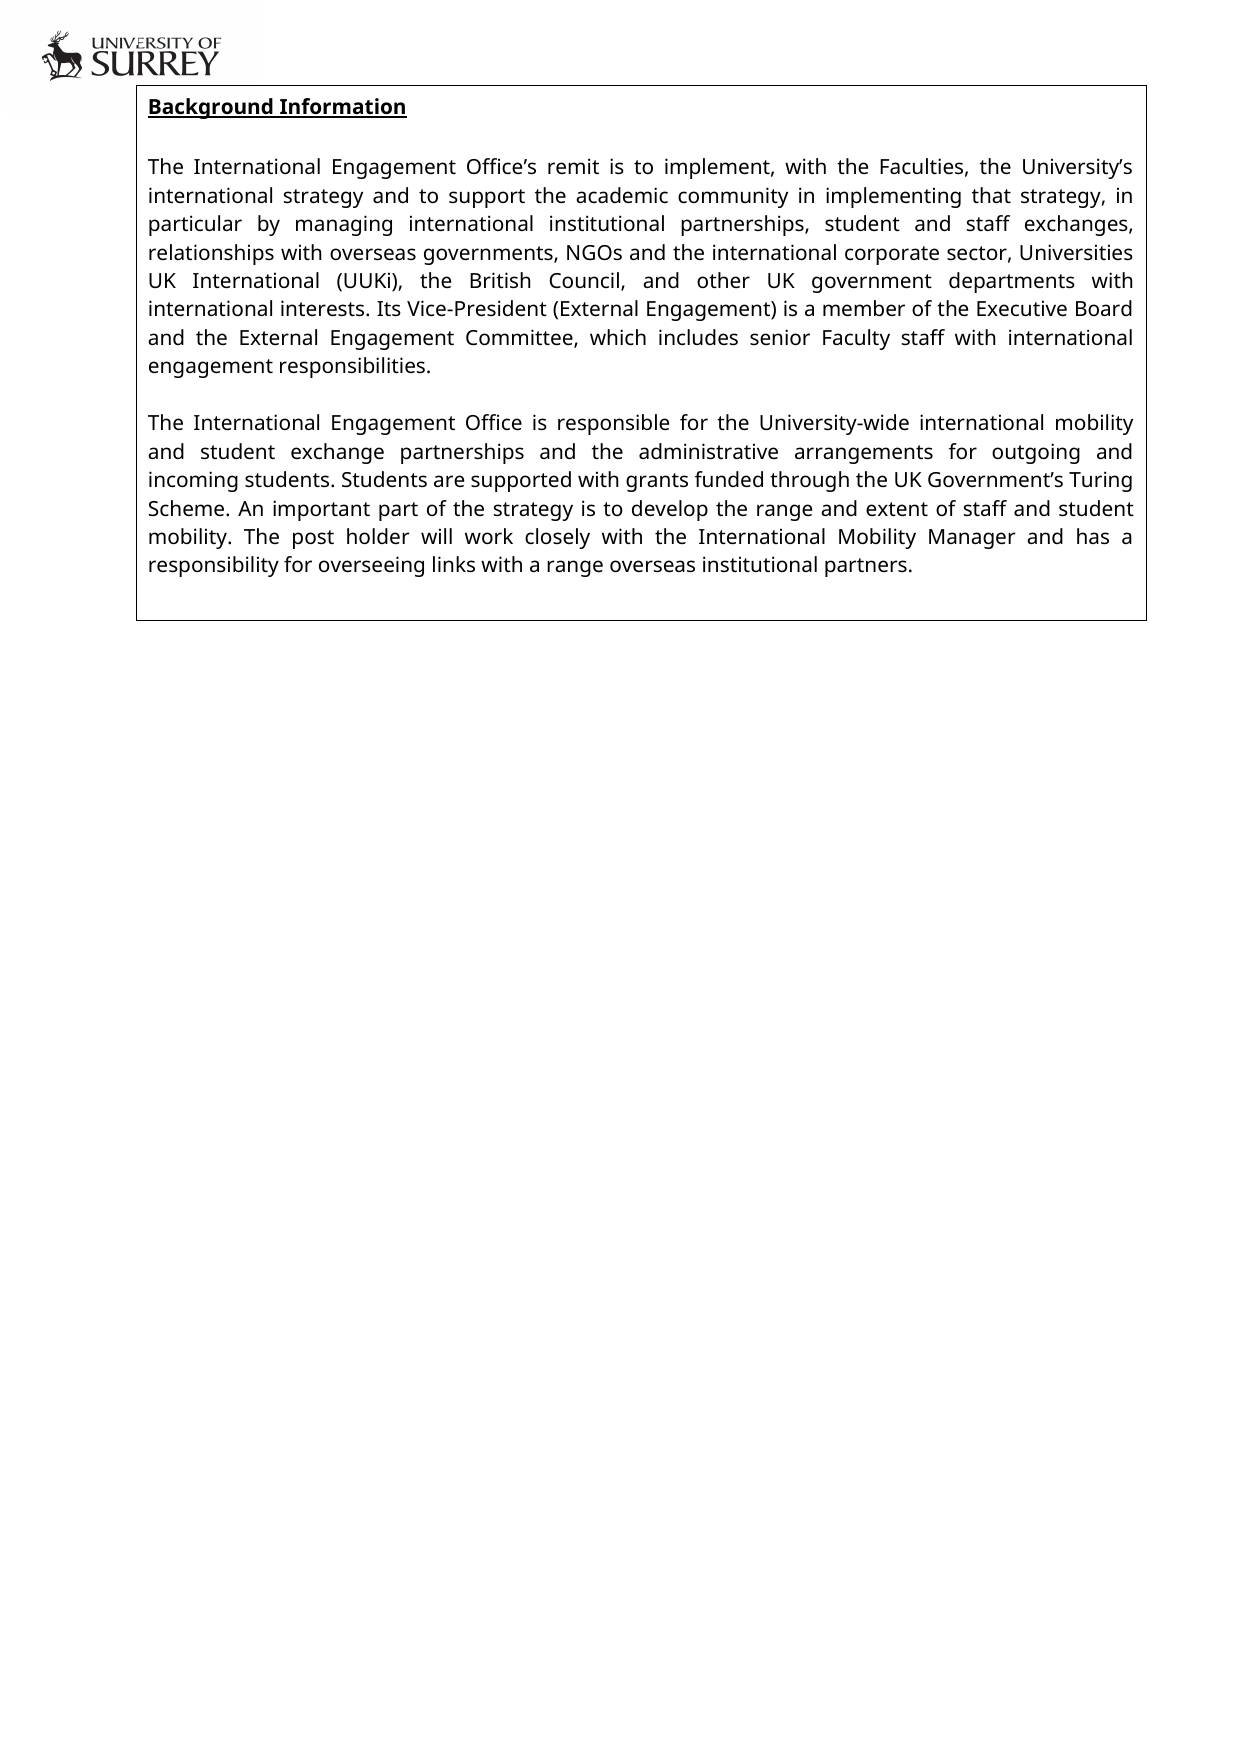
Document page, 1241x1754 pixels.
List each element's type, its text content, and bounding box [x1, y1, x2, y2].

table_cell Background Information The International Engagement Office’s remit is to implement, with the Faculties, the University’s international strategy and to support the academic community in implementing that strategy, in particular by managing international institutional partnerships, student and staff exchanges, relationships with overseas governments, NGOs and the international corporate sector, Universities UK International (UUKi), the British Council, and other UK government departments with international interests. Its Vice-President (External Engagement) is a member of the Executive Board and the External Engagement Committee, which includes senior Faculty staff with international engagement responsibilities. The International Engagement Office is responsible for the University-wide international mobility and student exchange partnerships and the administrative arrangements for outgoing and incoming students. Students are supported with grants funded through the UK Government’s Turing Scheme. An important part of the strategy is to develop the range and extent of staff and student mobility. The post holder will work closely with the International Mobility Manager and has a responsibility for overseeing links with a range overseas institutional partners. [137, 86, 1146, 620]
picture [2, 0, 261, 114]
